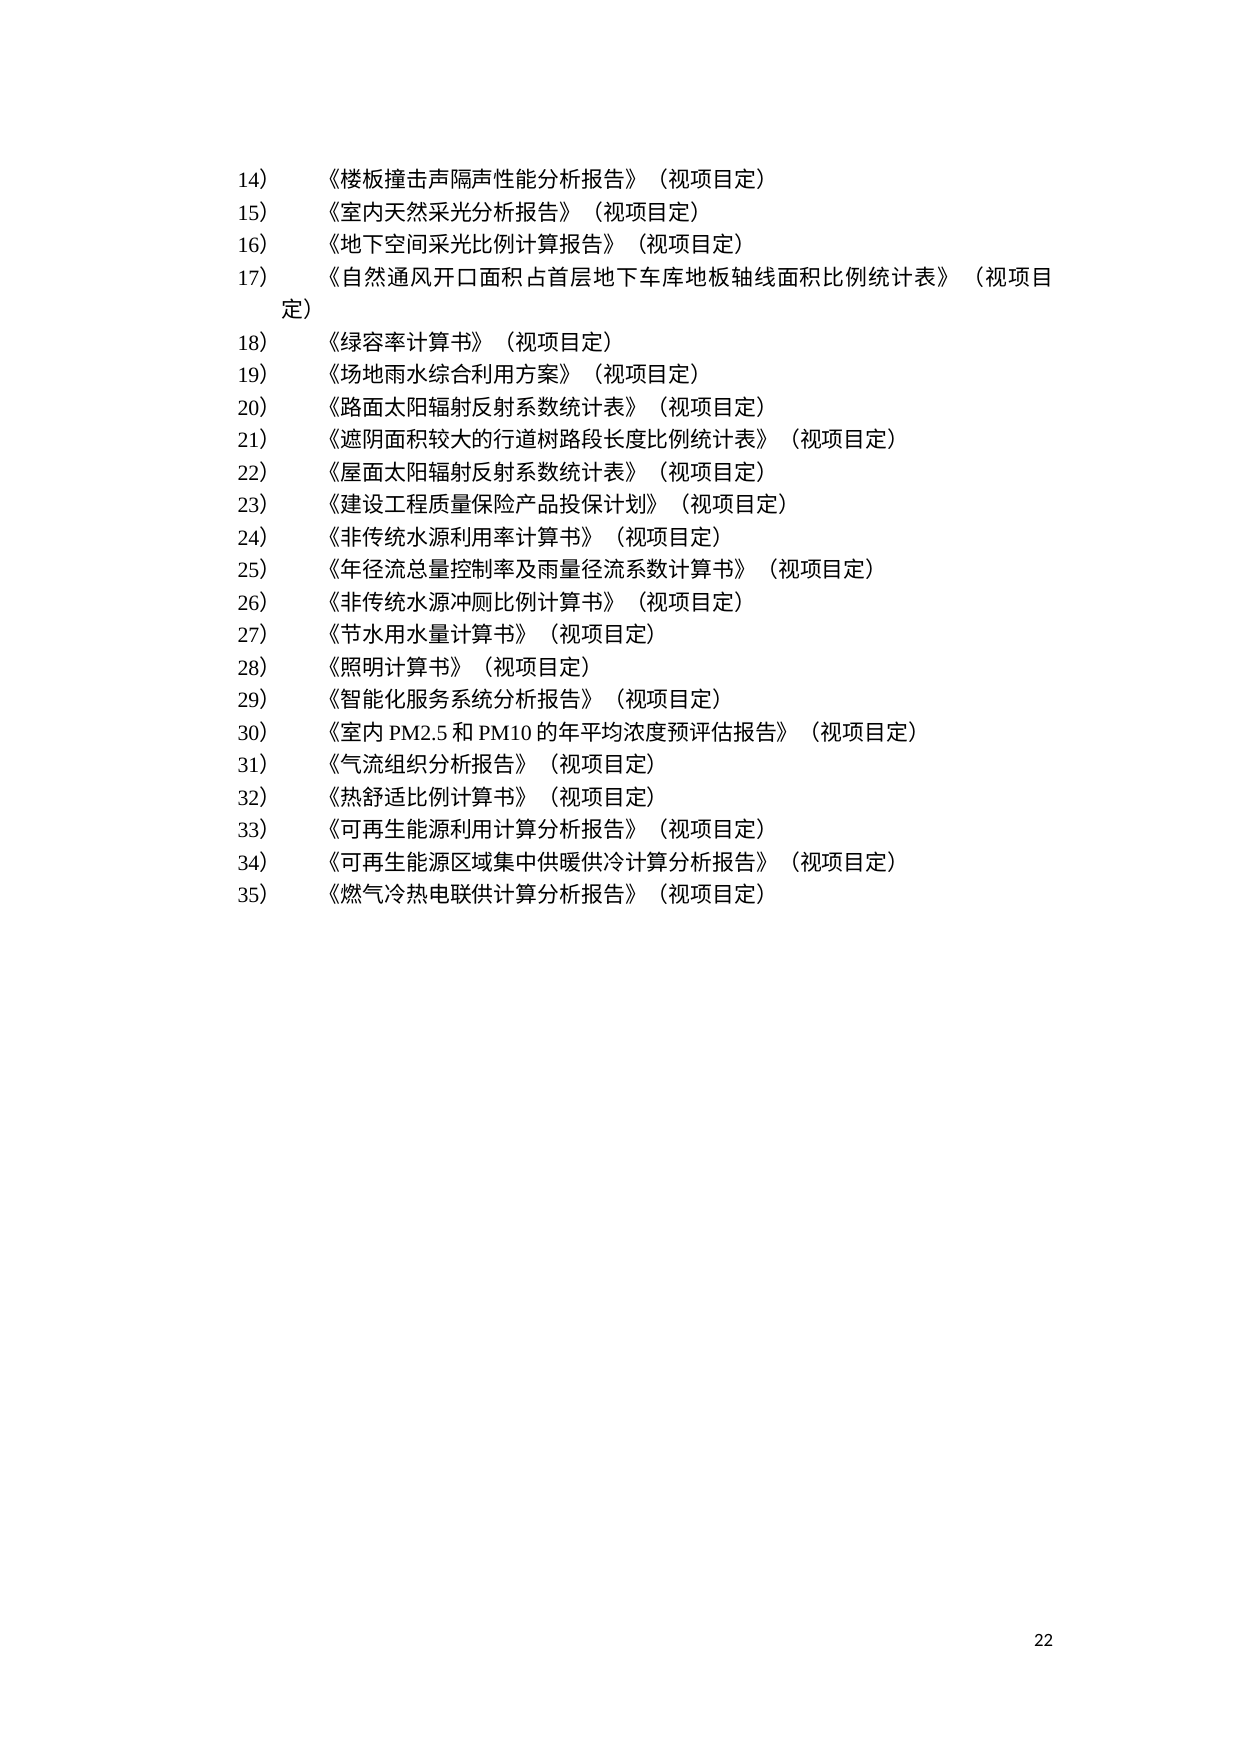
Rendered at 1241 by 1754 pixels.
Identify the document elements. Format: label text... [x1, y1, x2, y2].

list 《绿容率计算书》（视项目定） [237, 324, 1053, 357]
list 《非传统水源利用率计算书》（视项目定） [237, 519, 1053, 552]
list 《自然通风开口面积占首层地下车库地板轴线面积比例统计表》（视项目定） [237, 259, 1053, 324]
list 《热舒适比例计算书》（视项目定） [237, 779, 1053, 812]
list 《楼板撞击声隔声性能分析报告》（视项目定） [237, 162, 1053, 194]
list 《气流组织分析报告》（视项目定） [237, 747, 1053, 779]
list 《屋面太阳辐射反射系数统计表》（视项目定） [237, 454, 1053, 487]
list 《可再生能源区域集中供暖供冷计算分析报告》（视项目定） [237, 844, 1053, 877]
list 《可再生能源利用计算分析报告》（视项目定） [237, 812, 1053, 844]
list 《智能化服务系统分析报告》（视项目定） [237, 682, 1053, 714]
list 《地下空间采光比例计算报告》（视项目定） [237, 227, 1053, 259]
list 《室内天然采光分析报告》（视项目定） [237, 194, 1053, 227]
list 《室内PM2.5和PM10的年平均浓度预评估报告》（视项目定） [237, 714, 1053, 747]
list 《非传统水源冲厕比例计算书》（视项目定） [237, 584, 1053, 617]
list 《场地雨水综合利用方案》（视项目定） [237, 357, 1053, 389]
list 《建设工程质量保险产品投保计划》（视项目定） [237, 487, 1053, 519]
list 《遮阴面积较大的行道树路段长度比例统计表》（视项目定） [237, 422, 1053, 454]
list 《燃气冷热电联供计算分析报告》（视项目定） [237, 877, 1053, 909]
list 《年径流总量控制率及雨量径流系数计算书》（视项目定） [237, 552, 1053, 584]
list 《节水用水量计算书》（视项目定） [237, 617, 1053, 649]
list 《照明计算书》（视项目定） [237, 649, 1053, 682]
list 《路面太阳辐射反射系数统计表》（视项目定） [237, 389, 1053, 422]
